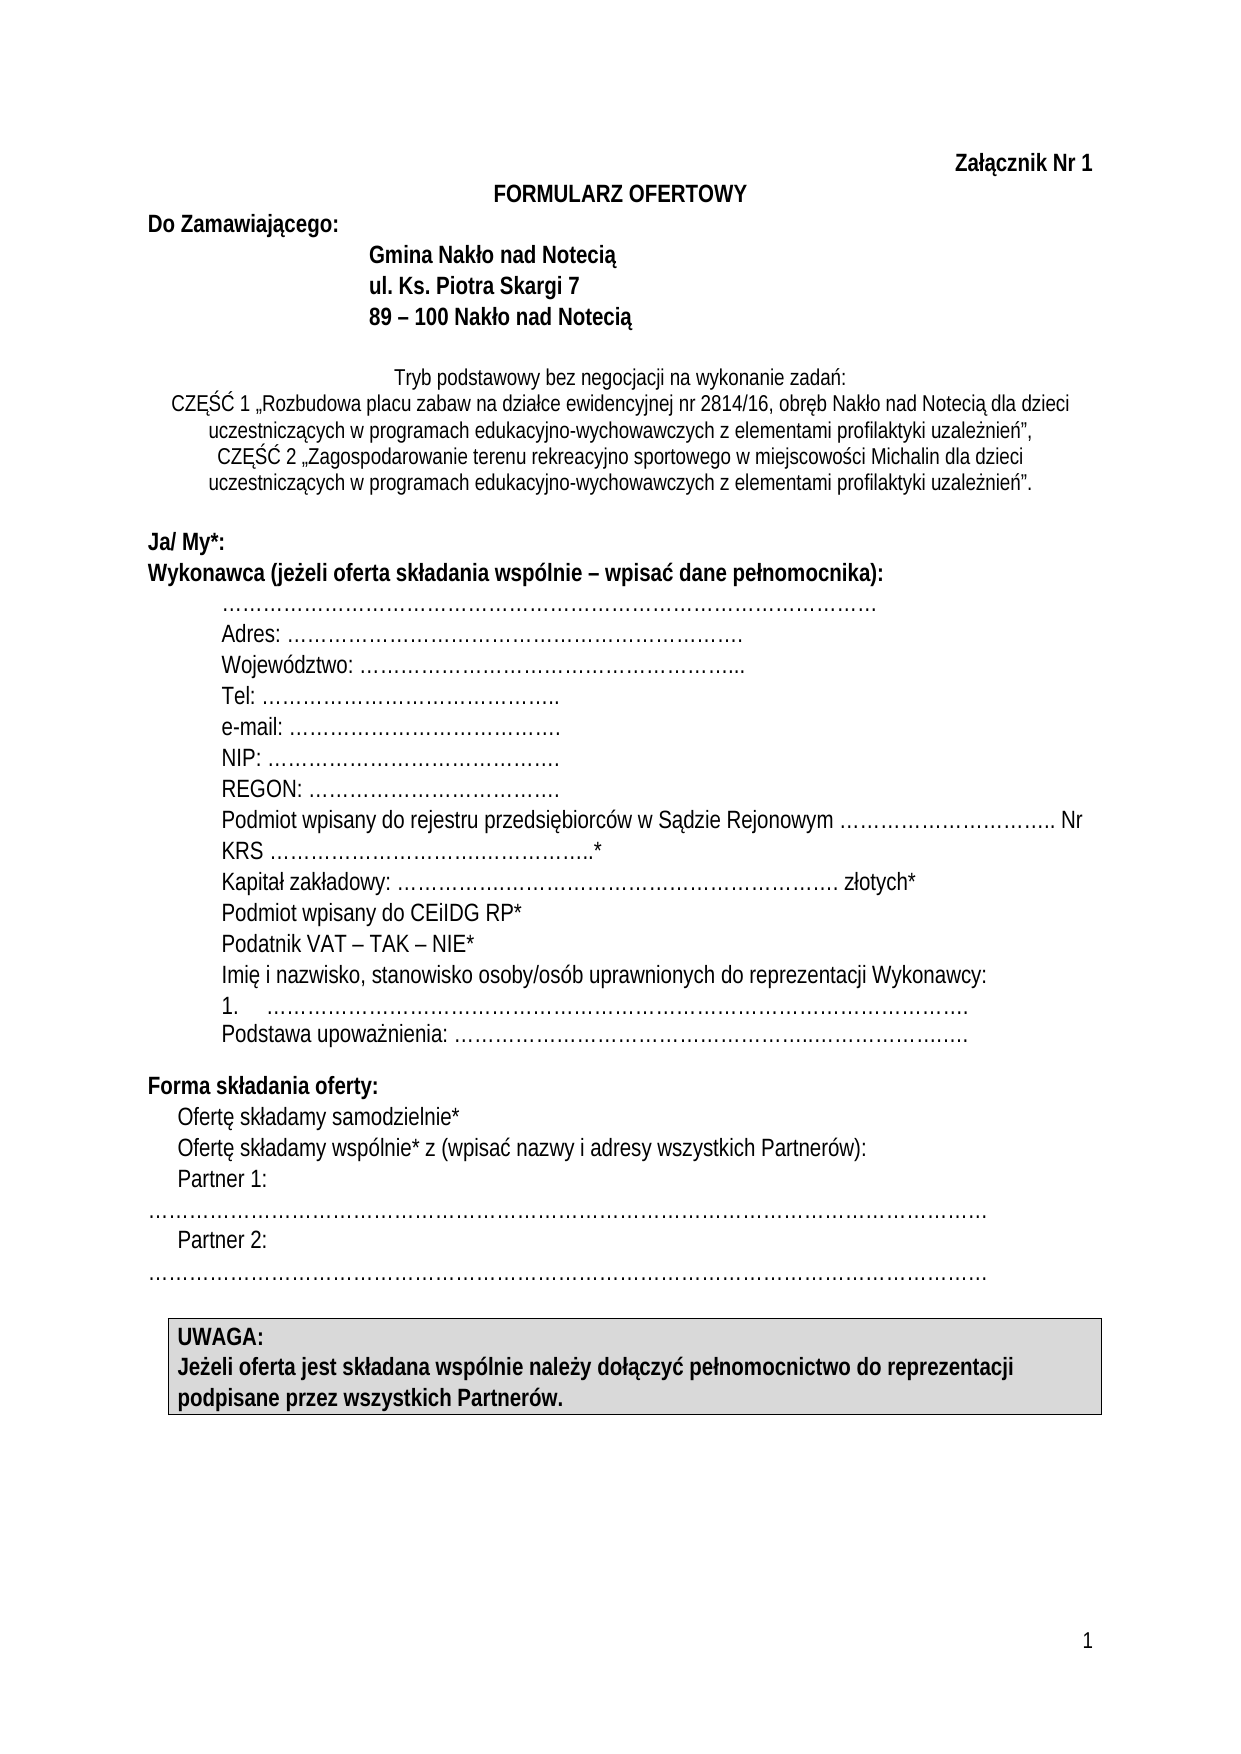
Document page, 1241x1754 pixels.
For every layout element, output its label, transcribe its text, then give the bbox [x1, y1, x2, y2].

text Wykonawca (jeżeli oferta składania wspólnie – wpisać dane pełnomocnika): [148, 557, 1093, 586]
text UWAGA: [169, 1319, 1101, 1349]
text Kapitał zakładowy: …………….…………………………………………. złotych* [221, 867, 1093, 896]
text Ofertę składamy wspólnie* z (wpisać nazwy i adresy wszystkich Partnerów): [148, 1133, 1093, 1161]
text Podmiot wpisany do rejestru przedsiębiorców w Sądzie Rejonowym ………………………….. Nr KRS ………………………….……………..* [221, 805, 1093, 864]
text Podstawa upoważnienia: ……………………………………………..……………….…. [221, 1019, 1093, 1048]
text REGON: ………………………………. [221, 774, 1093, 803]
text FORMULARZ OFERTOWY [148, 178, 1093, 207]
text Adres: …………………………………………………………. [221, 619, 1093, 648]
text Do Zamawiającego: [148, 209, 1093, 238]
text Województwo: ………………………………………………... [221, 650, 1093, 679]
text Forma składania oferty: [148, 1071, 1093, 1099]
text Tel: …………………………………….. [221, 681, 1093, 710]
text Gmina Nakło nad Notecią [148, 240, 1093, 269]
text CZĘŚĆ 2 „Zagospodarowanie terenu rekreacyjno sportowego w miejscowości Michalin dla dzieci uczestniczących w programach edukacyjno-wychowawczych z elementami profilaktyki uzależnień”. [148, 443, 1093, 496]
text Podatnik VAT – TAK – NIE* [221, 929, 1093, 957]
text Ja/ My*: [148, 527, 1093, 555]
text …………………………………………………………………………………… [221, 588, 1093, 617]
text Ofertę składamy samodzielnie* [148, 1102, 1093, 1130]
text Partner 1: …………………………………………………………………………………………………………… [148, 1164, 1093, 1223]
text Załącznik Nr 1 [148, 148, 1093, 176]
text e-mail: …………………………………. [221, 712, 1093, 741]
text Jeżeli oferta jest składana wspólnie należy dołączyć pełnomocnictwo do reprezentacji podpisane przez wszystkich Partnerów. [169, 1349, 1101, 1414]
text NIP: ……………………………………. [221, 743, 1093, 772]
text Imię i nazwisko, stanowisko osoby/osób uprawnionych do reprezentacji Wykonawcy: [221, 960, 1093, 988]
text ul. Ks. Piotra Skargi 7 [148, 271, 1093, 300]
text 89 – 100 Nakło nad Notecią [148, 302, 1093, 331]
list …………………………………………………………………………………………. [221, 991, 1093, 1019]
text Tryb podstawowy bez negocjacji na wykonanie zadań: [148, 364, 1093, 390]
text CZĘŚĆ 1 „Rozbudowa placu zabaw na działce ewidencyjnej nr 2814/16, obręb Nakło nad Notecią dla dzieci uczestniczących w programach edukacyjno-wychowawczych z elementami profilaktyki uzależnień”, [148, 390, 1093, 443]
text Podmiot wpisany do CEiIDG RP* [221, 898, 1093, 926]
text Partner 2: …………………………………………………………………………………………………………… [148, 1226, 1093, 1285]
